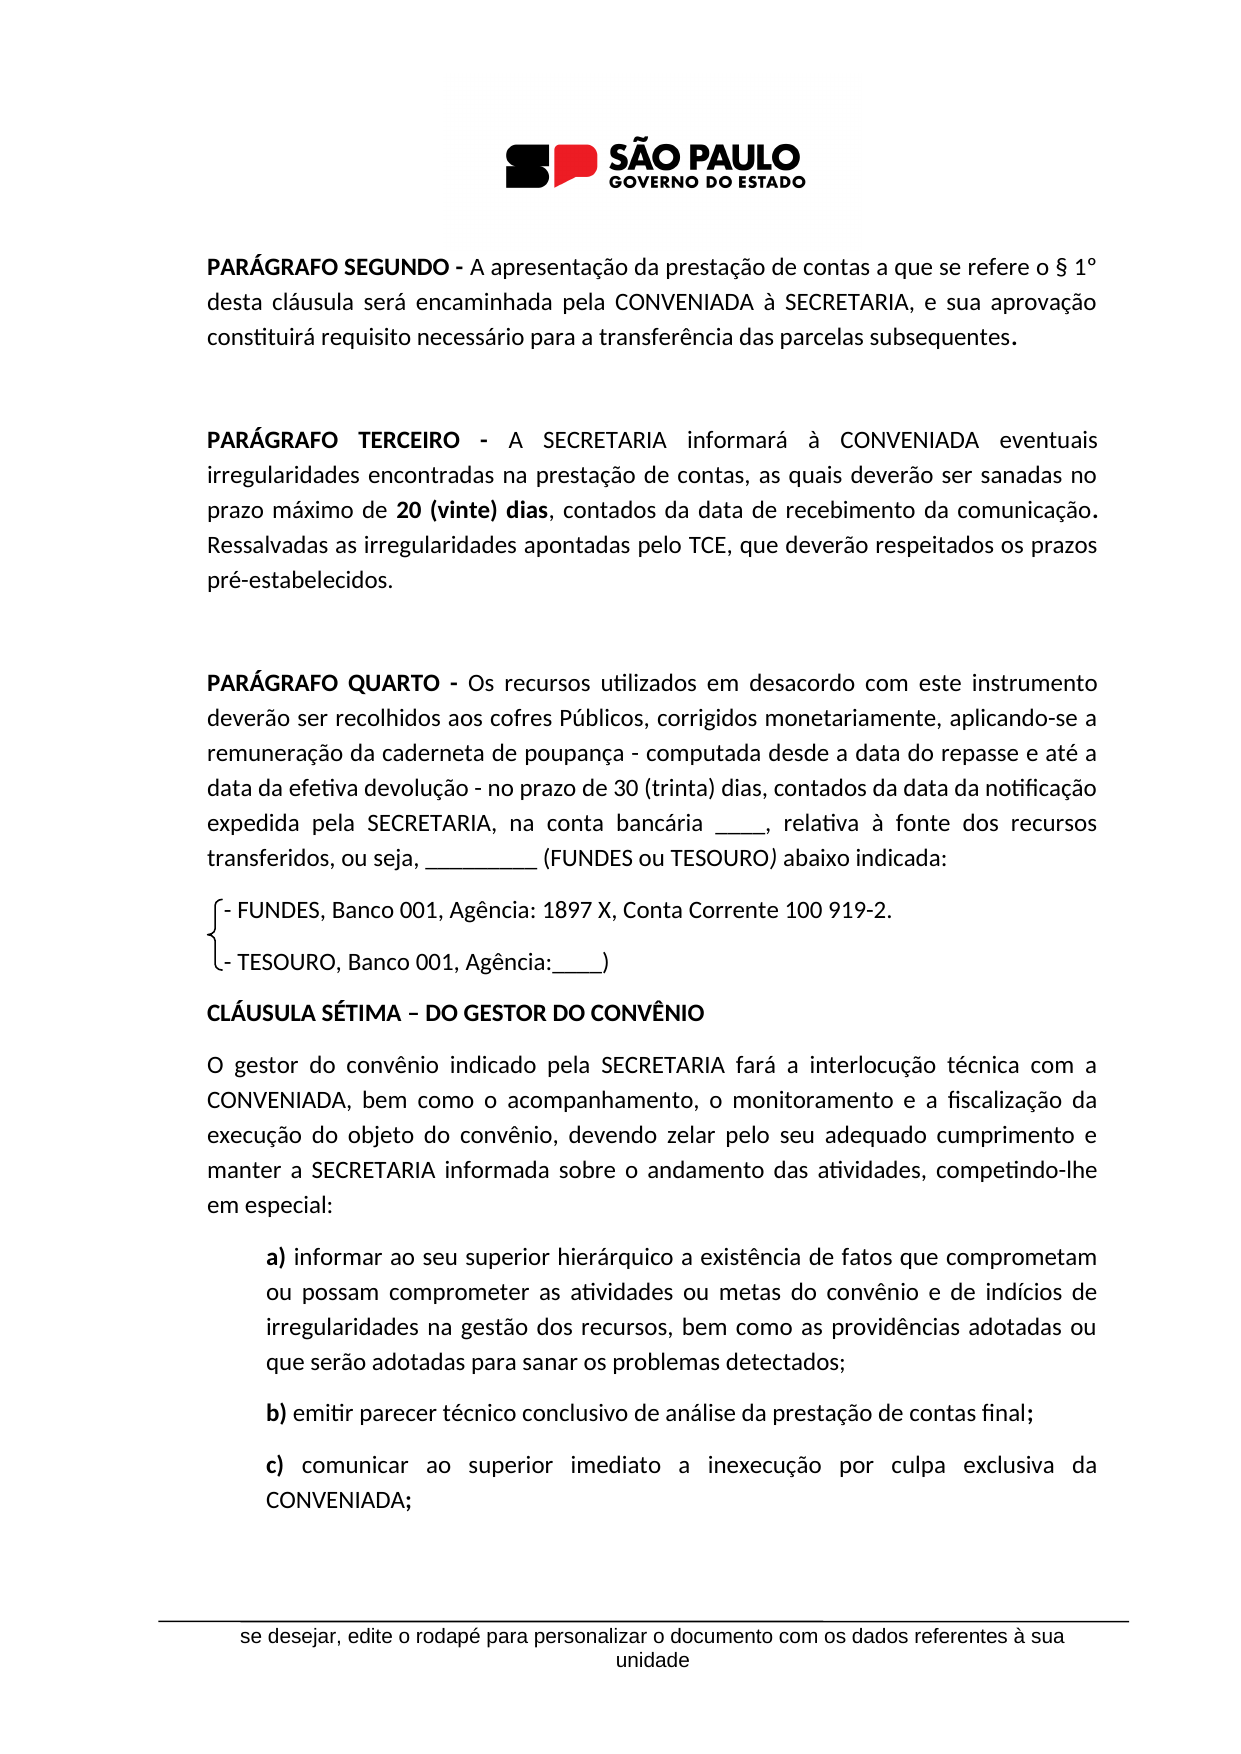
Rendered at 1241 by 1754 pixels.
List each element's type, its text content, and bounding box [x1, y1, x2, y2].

text PARÁGRAFO QUARTO - Os recursos utilizados em desacordo com este instrumento deverão ser recolhidos aos cofres Públicos, corrigidos monetariamente, aplicando-se a remuneração da caderneta de poupança - computada desde a data do repasse e até a data da efetiva devolução - no prazo de 30 (trinta) dias, contados da data da notificação expedida pela SECRETARIA, na conta bancária ____, relativa à fonte dos recursos transferidos, ou seja, _________ (FUNDES ou TESOURO) abaixo indicada: [207, 667, 1098, 873]
text c) comunicar ao superior imediato a inexecução por culpa exclusiva da CONVENIADA; [266, 1449, 1098, 1514]
text PARÁGRAFO SEGUNDO - A apresentação da prestação de contas a que se refere o § 1º desta cláusula será encaminhada pela CONVENIADA à SECRETARIA, e sua aprovação constituirá requisito necessário para a transferência das parcelas subsequentes. [207, 251, 1098, 351]
text CLÁUSULA SÉTIMA – DO GESTOR DO CONVÊNIO [207, 997, 1098, 1028]
text O gestor do convênio indicado pela SECRETARIA fará a interlocução técnica com a CONVENIADA, bem como o acompanhamento, o monitoramento e a fiscalização da execução do objeto do convênio, devendo zelar pelo seu adequado cumprimento e manter a SECRETARIA informada sobre o andamento das atividades, competindo-lhe em especial: [207, 1049, 1098, 1219]
text - FUNDES, Banco 001, Agência: 1897 X, Conta Corrente 100 919-2. [207, 894, 1098, 924]
text - TESOURO, Banco 001, Agência:____) [207, 946, 1098, 976]
text b) emitir parecer técnico conclusivo de análise da prestação de contas final; [266, 1397, 1098, 1428]
picture [443, 73, 862, 251]
text PARÁGRAFO TERCEIRO - A SECRETARIA informará à CONVENIADA eventuais irregularidades encontradas na prestação de contas, as quais deverão ser sanadas no prazo máximo de 20 (vinte) dias, contados da data de recebimento da comunicação. Ressalvadas as irregularidades apontadas pelo TCE, que deverão respeitados os prazos pré-estabelecidos. [207, 424, 1098, 594]
text a) informar ao seu superior hierárquico a existência de fatos que comprometam ou possam comprometer as atividades ou metas do convênio e de indícios de irregularidades na gestão dos recursos, bem como as providências adotadas ou que serão adotadas para sanar os problemas detectados; [266, 1241, 1098, 1376]
